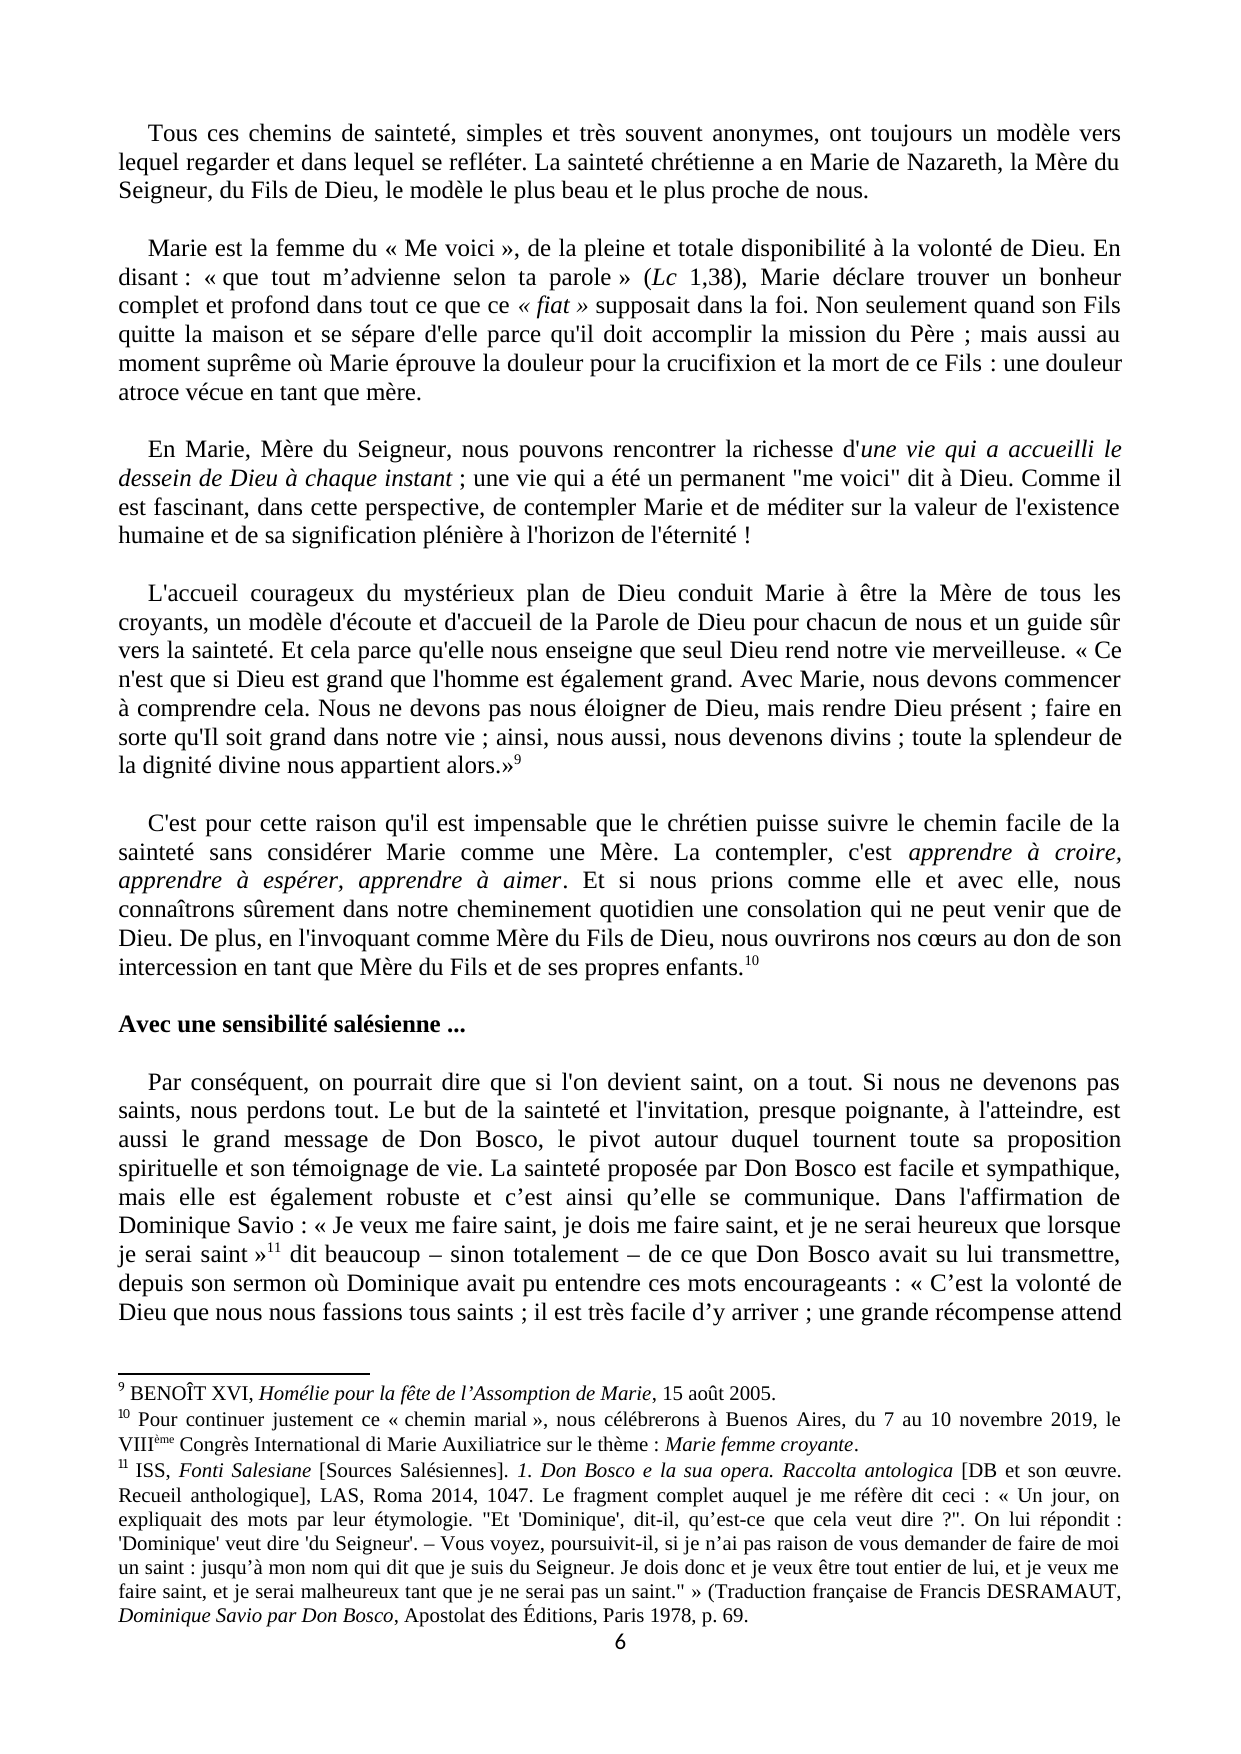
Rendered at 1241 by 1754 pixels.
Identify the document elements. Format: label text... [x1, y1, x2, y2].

text L'accueil courageux du mystérieux plan de Dieu conduit Marie à être la Mère de tous les croyants, un modèle d'écoute et d'accueil de la Parole de Dieu pour chacun de nous et un guide sûr vers la sainteté. Et cela parce qu'elle nous enseigne que seul Dieu rend notre vie merveilleuse. « Ce n'est que si Dieu est grand que l'homme est également grand. Avec Marie, nous devons commencer à comprendre cela. Nous ne devons pas nous éloigner de Dieu, mais rendre Dieu présent ; faire en sorte qu'Il soit grand dans notre vie ; ainsi, nous aussi, nous devenons divins ; toute la splendeur de la dignité divine nous appartient alors.» [118, 578, 1122, 779]
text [118, 1067, 1122, 1326]
text En Marie, Mère du Seigneur, nous pouvons rencontrer la richesse d'une vie qui a accueilli le dessein de Dieu à chaque instant ; une vie qui a été un permanent "me voici" dit à Dieu. Comme il est fascinant, dans cette perspective, de contempler Marie et de méditer sur la valeur de l'existence humaine et de sa signification plénière à l'horizon de l'éternité ! [118, 434, 1122, 549]
text Tous ces chemins de sainteté, simples et très souvent anonymes, ont toujours un modèle vers lequel regarder et dans lequel se refléter. La sainteté chrétienne a en Marie de Nazareth, la Mère du Seigneur, du Fils de Dieu, le modèle le plus beau et le plus proche de nous. [118, 118, 1122, 204]
text C'est pour cette raison qu'il est impensable que le chrétien puisse suivre le chemin facile de la sainteté sans considérer Marie comme une Mère. La contempler, c'est apprendre à croire, apprendre à espérer, apprendre à aimer. Et si nous prions comme elle et avec elle, nous connaîtrons sûrement dans notre cheminement quotidien une consolation qui ne peut venir que de Dieu. De plus, en l'invoquant comme Mère du Fils de Dieu, nous ouvrirons nos cœurs au don de son intercession en tant que Mère du Fils et de ses propres enfants. [118, 808, 1122, 981]
text Avec une sensibilité salésienne ... [118, 1009, 1122, 1038]
text Marie est la femme du « Me voici », de la pleine et totale disponibilité à la volonté de Dieu. En disant : « que tout m’advienne selon ta parole » (Lc 1,38), Marie déclare trouver un bonheur complet et profond dans tout ce que ce « fiat » supposait dans la foi. Non seulement quand son Fils quitte la maison et se sépare d'elle parce qu'il doit accomplir la mission du Père ; mais aussi au moment suprême où Marie éprouve la douleur pour la crucifixion et la mort de ce Fils : une douleur atroce vécue en tant que mère. [118, 233, 1122, 406]
